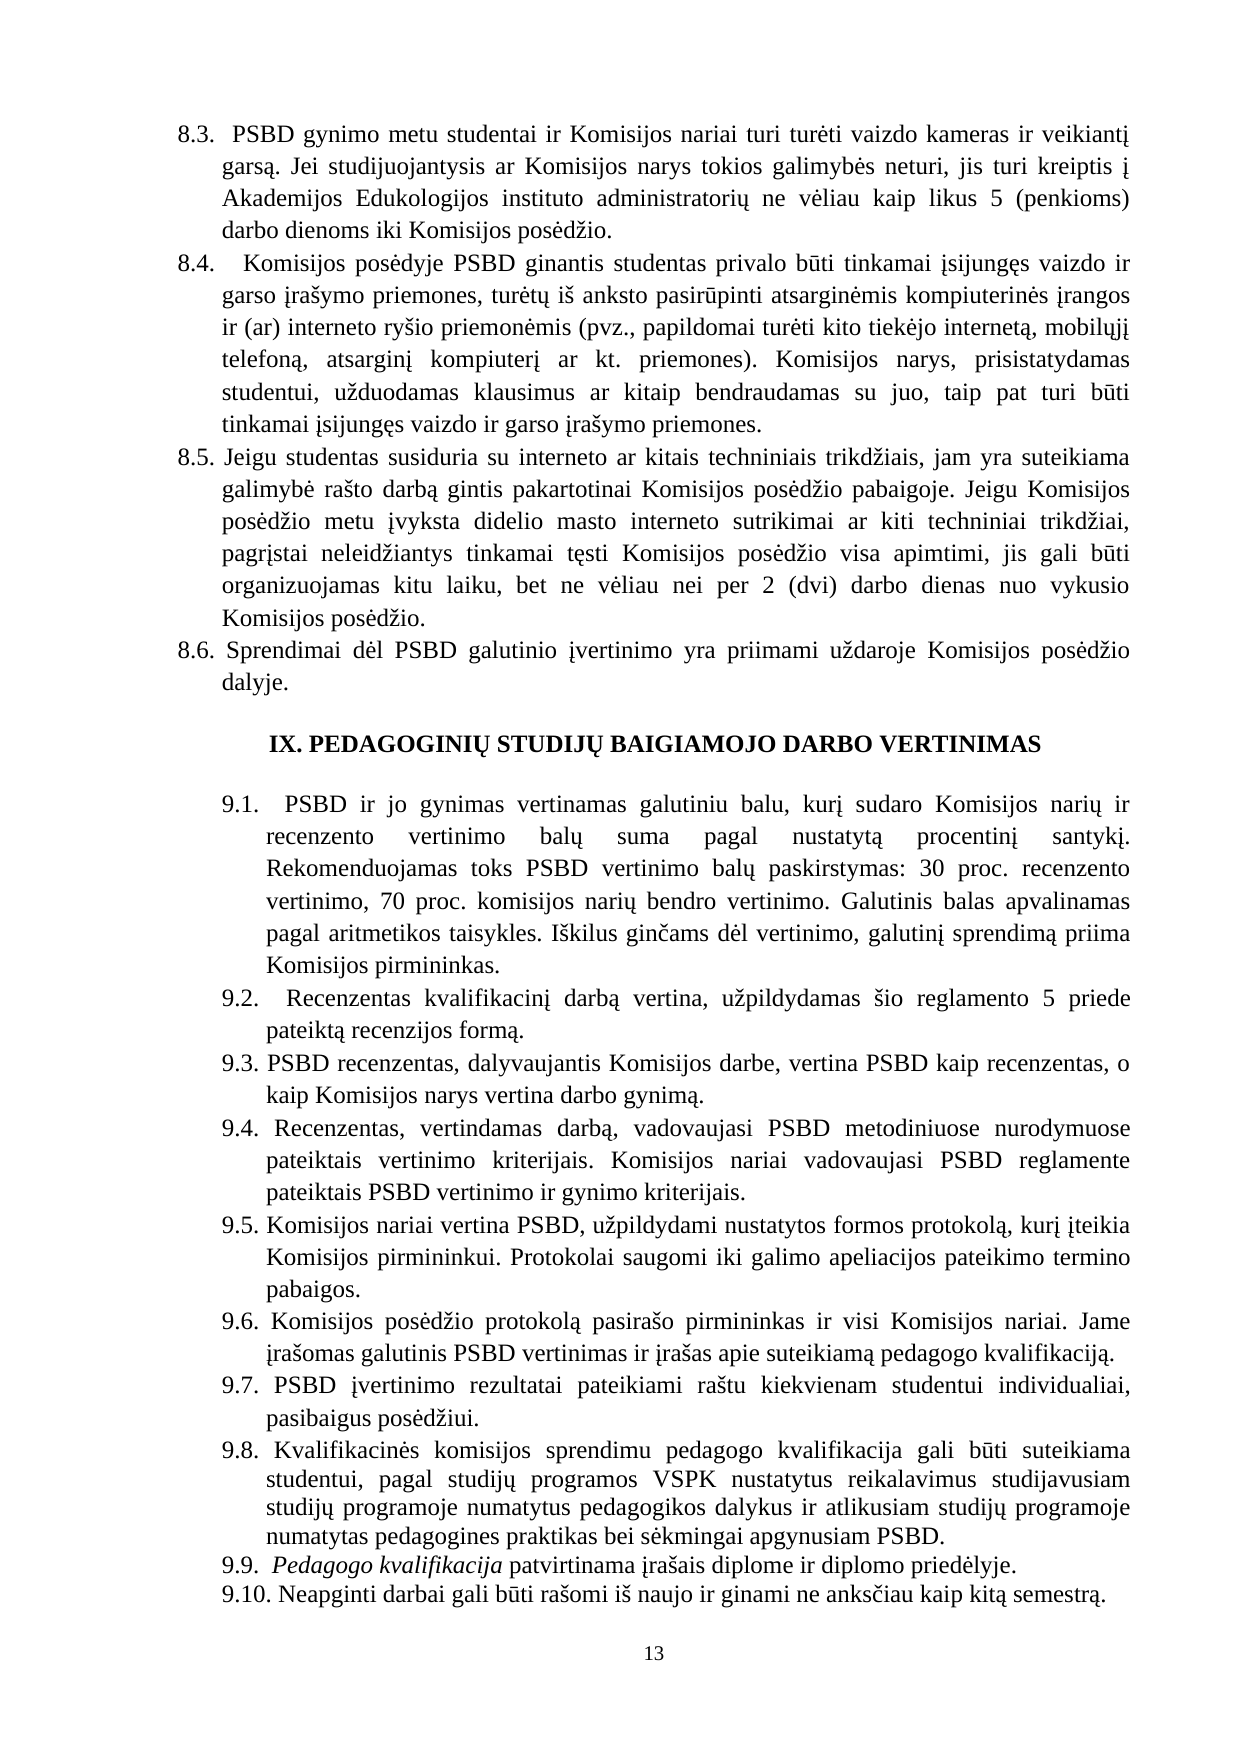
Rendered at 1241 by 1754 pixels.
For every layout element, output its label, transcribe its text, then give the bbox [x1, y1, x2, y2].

text 9.9. Pedagogo kvalifikacija patvirtinama įrašais diplome ir diplomo priedėlyje. [222, 1550, 1137, 1579]
text 9.8. Kvalifikacinės komisijos sprendimu pedagogo kvalifikacija gali būti suteikiama studentui, pagal studijų programos VSPK nustatytus reikalavimus studijavusiam studijų programoje numatytus pedagogikos dalykus ir atlikusiam studijų programoje numatytas pedagogines praktikas bei sėkmingai apgynusiam PSBD. [222, 1435, 1131, 1550]
text 8.4. Komisijos posėdyje PSBD ginantis studentas privalo būti tinkamai įsijungęs vaizdo ir garso įrašymo priemones, turėtų iš anksto pasirūpinti atsarginėmis kompiuterinės įrangos ir (ar) interneto ryšio priemonėmis (pvz., papildomai turėti kito tiekėjo internetą, mobilųjį telefoną, atsarginį kompiuterį ar kt. priemones). Komisijos narys, prisistatydamas studentui, užduodamas klausimus ar kitaip bendraudamas su juo, taip pat turi būti tinkamai įsijungęs vaizdo ir garso įrašymo priemones. [177, 248, 1131, 438]
text 9.1. PSBD ir jo gynimas vertinamas galutiniu balu, kurį sudaro Komisijos narių ir recenzento vertinimo balų suma pagal nustatytą procentinį santykį. Rekomenduojamas toks PSBD vertinimo balų paskirstymas: 30 proc. recenzento vertinimo, 70 proc. komisijos narių bendro vertinimo. Galutinis balas apvalinamas pagal aritmetikos taisykles. Iškilus ginčams dėl vertinimo, galutinį sprendimą priima Komisijos pirmininkas. [222, 789, 1131, 979]
text 9.4. Recenzentas, vertindamas darbą, vadovaujasi PSBD metodiniuose nurodymuose pateiktais vertinimo kriterijais. Komisijos nariai vadovaujasi PSBD reglamente pateiktais PSBD vertinimo ir gynimo kriterijais. [222, 1113, 1131, 1206]
text 8.3. PSBD gynimo metu studentai ir Komisijos nariai turi turėti vaizdo kameras ir veikiantį garsą. Jei studijuojantysis ar Komisijos narys tokios galimybės neturi, jis turi kreiptis į Akademijos Edukologijos instituto administratorių ne vėliau kaip likus 5 (penkioms) darbo dienoms iki Komisijos posėdžio. [177, 119, 1131, 244]
text 8.6. Sprendimai dėl PSBD galutinio įvertinimo yra priimami uždaroje Komisijos posėdžio dalyje. [177, 635, 1131, 696]
text 8.5. Jeigu studentas susiduria su interneto ar kitais techniniais trikdžiais, jam yra suteikiama galimybė rašto darbą gintis pakartotinai Komisijos posėdžio pabaigoje. Jeigu Komisijos posėdžio metu įvyksta didelio masto interneto sutrikimai ar kiti techniniai trikdžiai, pagrįstai neleidžiantys tinkamai tęsti Komisijos posėdžio visa apimtimi, jis gali būti organizuojamas kitu laiku, bet ne vėliau nei per 2 (dvi) darbo dienas nuo vykusio Komisijos posėdžio. [177, 442, 1131, 631]
subtitle IX. PEDAGOGINIŲ STUDIJŲ BAIGIAMOJO DARBO VERTINIMAS [176, 729, 1135, 758]
text 9.5. Komisijos nariai vertina PSBD, užpildydami nustatytos formos protokolą, kurį įteikia Komisijos pirmininkui. Protokolai saugomi iki galimo apeliacijos pateikimo termino pabaigos. [222, 1210, 1131, 1303]
text 9.10. Neapginti darbai gali būti rašomi iš naujo ir ginami ne anksčiau kaip kitą semestrą. [222, 1579, 1131, 1607]
text 9.6. Komisijos posėdžio protokolą pasirašo pirmininkas ir visi Komisijos nariai. Jame įrašomas galutinis PSBD vertinimas ir įrašas apie suteikiamą pedagogo kvalifikaciją. [222, 1306, 1131, 1367]
text 9.7. PSBD įvertinimo rezultatai pateikiami raštu kiekvienam studentui individualiai, pasibaigus posėdžiui. [222, 1371, 1131, 1432]
text 9.2. Recenzentas kvalifikacinį darbą vertina, užpildydamas šio reglamento 5 priede pateiktą recenzijos formą. [222, 983, 1131, 1044]
text 9.3. PSBD recenzentas, dalyvaujantis Komisijos darbe, vertina PSBD kaip recenzentas, o kaip Komisijos narys vertina darbo gynimą. [222, 1048, 1131, 1109]
